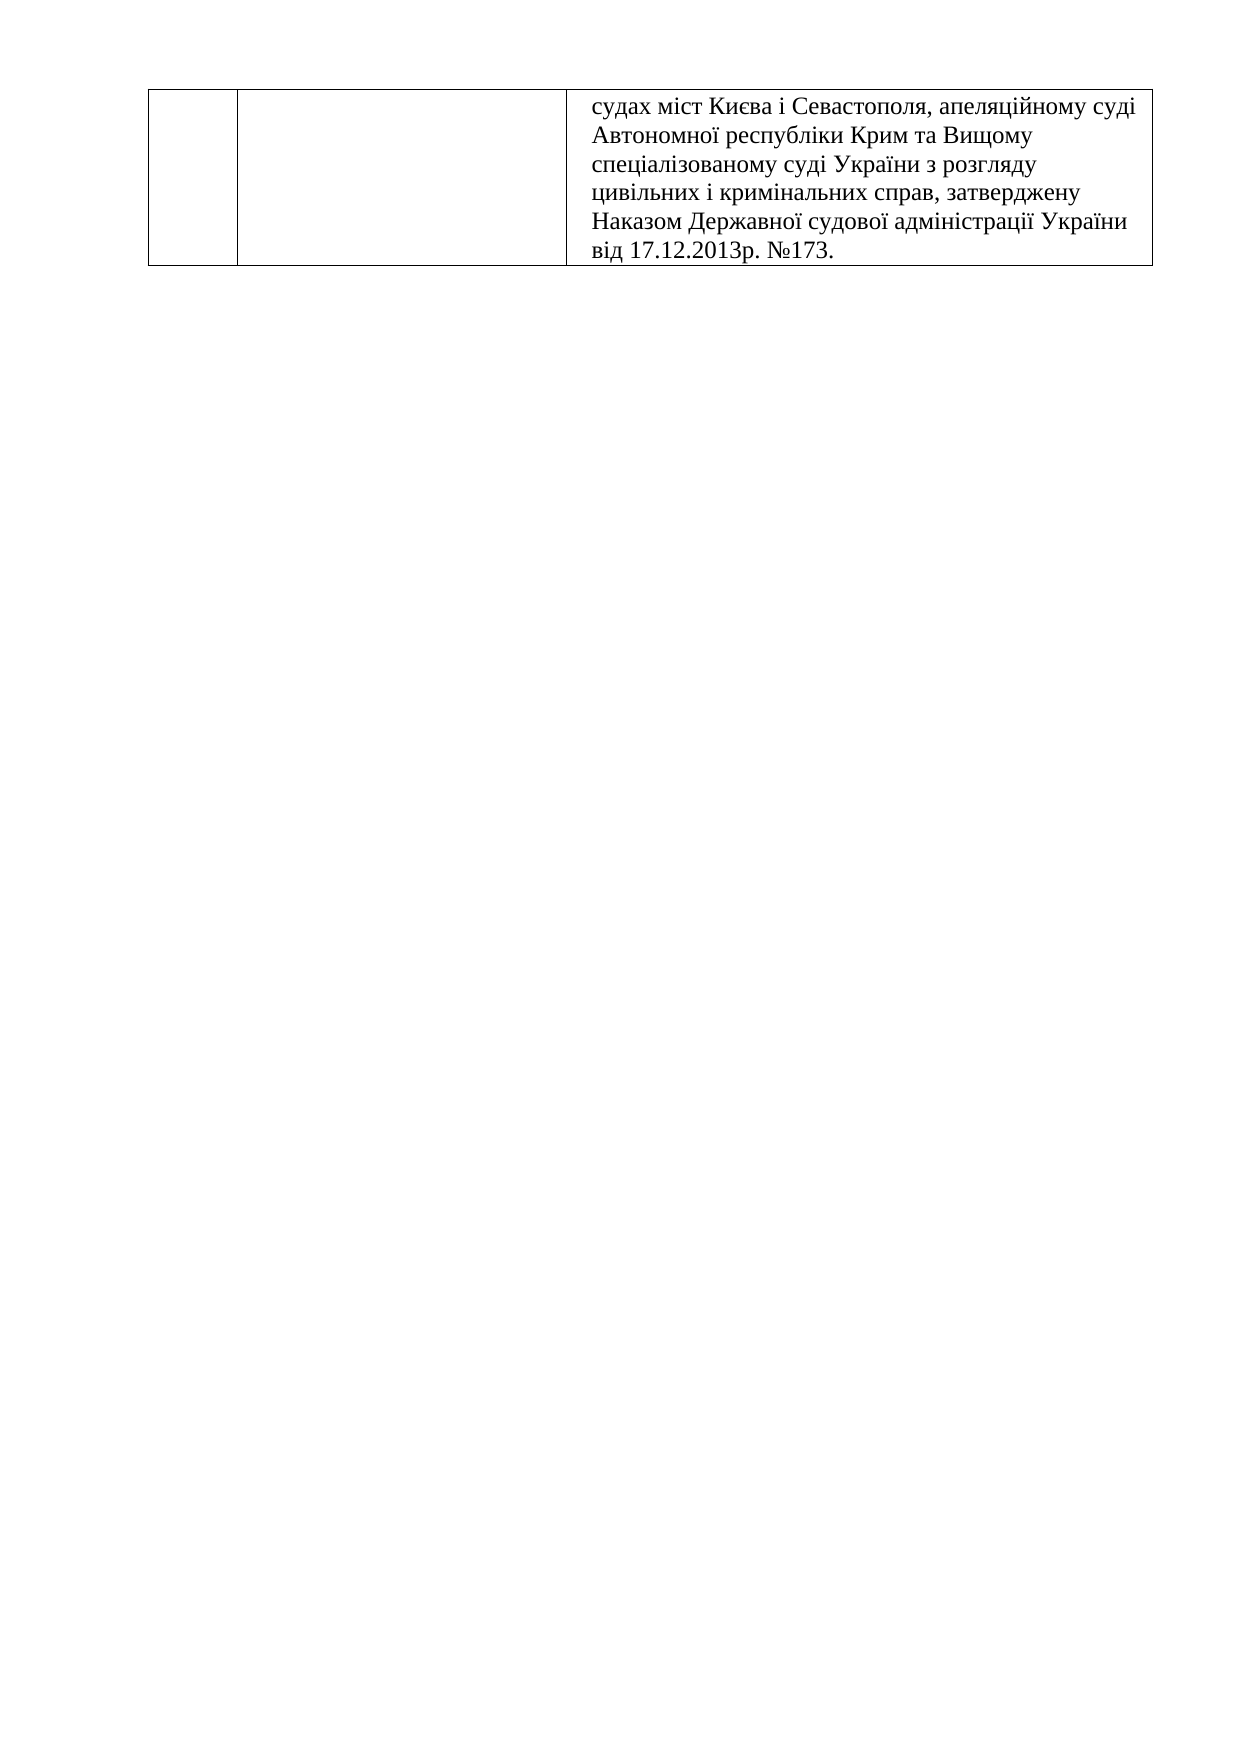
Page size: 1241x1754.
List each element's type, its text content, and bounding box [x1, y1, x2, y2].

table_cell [567, 90, 1152, 265]
table_cell 2 [149, 90, 237, 265]
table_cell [238, 90, 566, 265]
